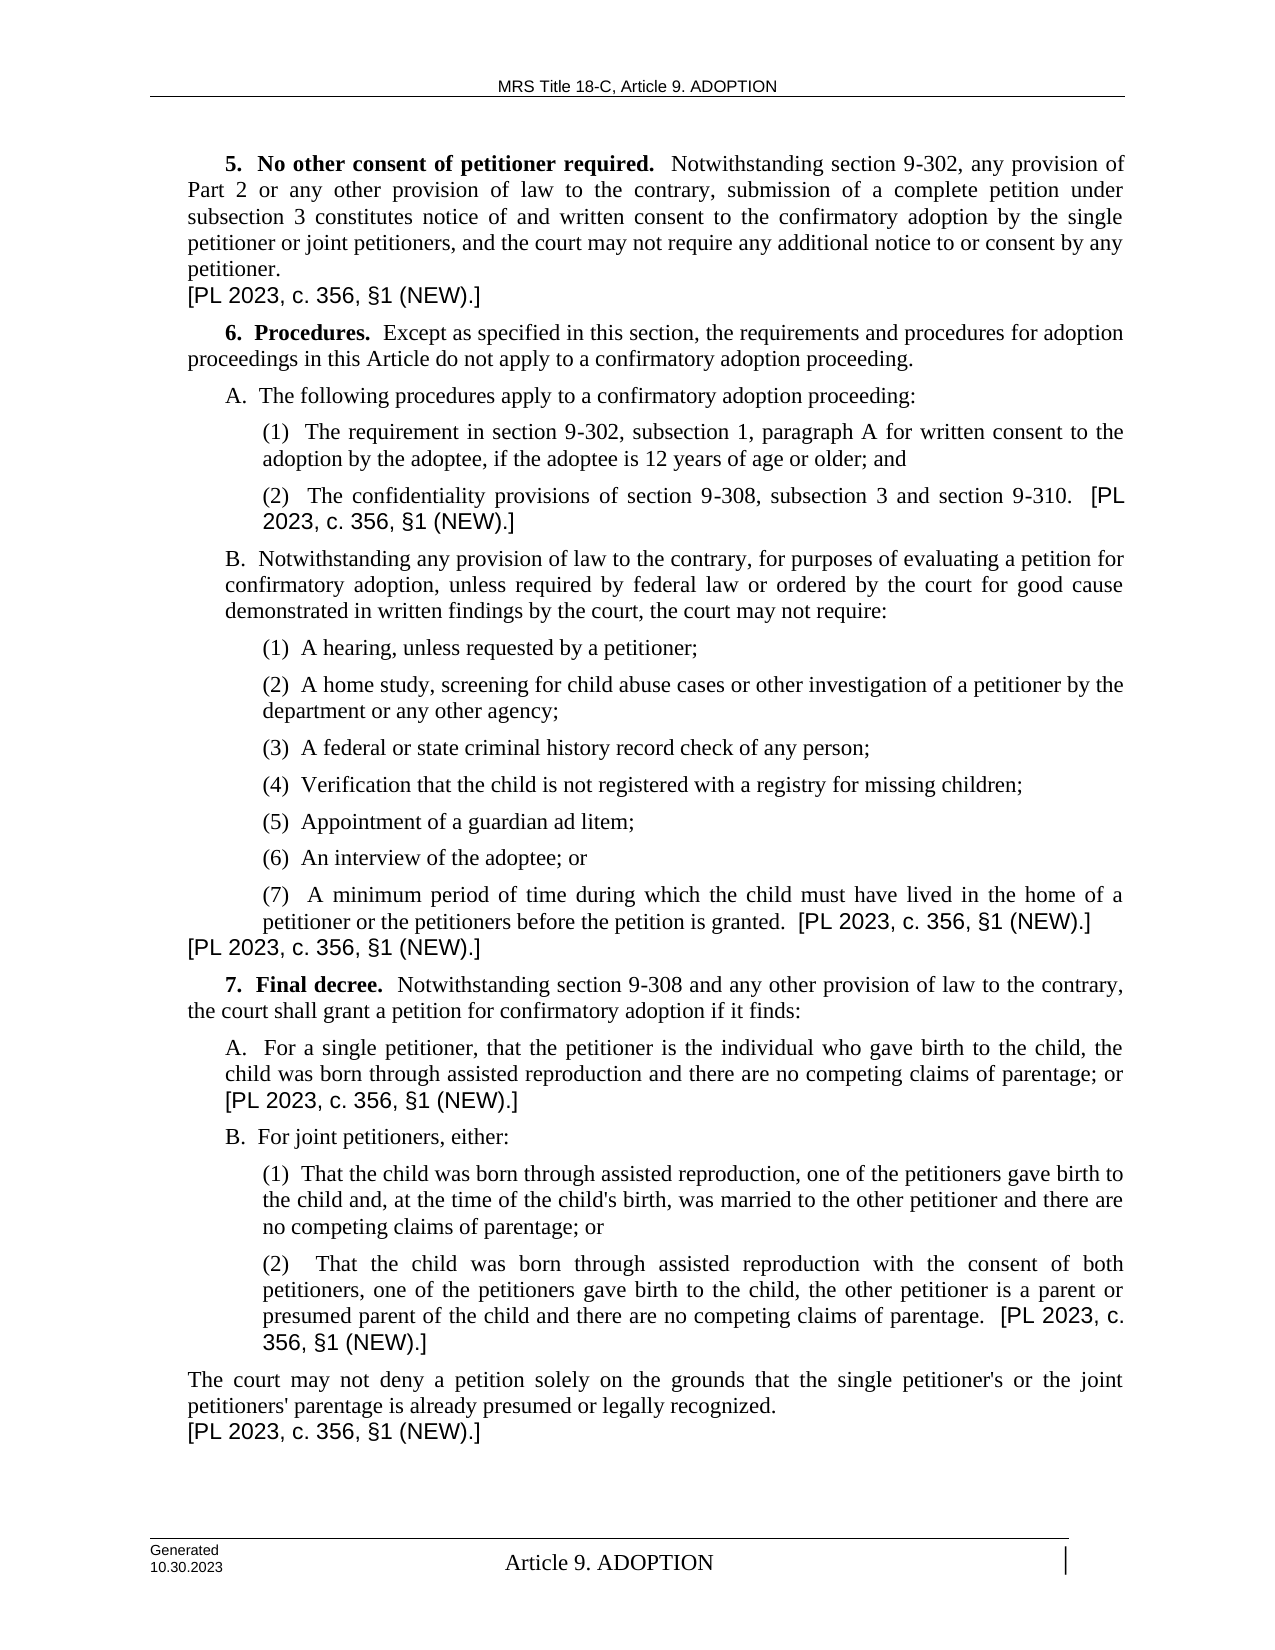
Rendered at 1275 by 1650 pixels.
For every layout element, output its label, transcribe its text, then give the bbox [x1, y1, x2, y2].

text A. For a single petitioner, that the petitioner is the individual who gave birth to the child, the child was born through assisted reproduction and there are no competing claims of parentage; or [PL 2023, c. 356, §1 (NEW).] [225, 1034, 1125, 1113]
text (2) That the child was born through assisted reproduction with the consent of both petitioners, one of the petitioners gave birth to the child, the other petitioner is a parent or presumed parent of the child and there are no competing claims of parentage. [PL 2023, c. 356, §1 (NEW).] [262, 1250, 1125, 1355]
text (7) A minimum period of time during which the child must have lived in the home of a petitioner or the petitioners before the petition is granted. [PL 2023, c. 356, §1 (NEW).] [262, 881, 1125, 934]
text 6. Procedures. Except as specified in this section, the requirements and procedures for adoption proceedings in this Article do not apply to a confirmatory adoption proceeding. [187, 318, 1125, 371]
text [PL 2023, c. 356, §1 (NEW).] [187, 1418, 1125, 1445]
text [PL 2023, c. 356, §1 (NEW).] [187, 282, 1125, 308]
text (4) Verification that the child is not registered with a registry for missing children; [262, 771, 1125, 797]
text (5) Appointment of a guardian ad litem; [262, 808, 1125, 834]
text (2) A home study, screening for child abuse cases or other investigation of a petitioner by the department or any other agency; [262, 671, 1125, 724]
text (2) The confidentiality provisions of section 9‑308, subsection 3 and section 9‑310. [PL 2023, c. 356, §1 (NEW).] [262, 482, 1125, 534]
text (1) A hearing, unless requested by a petitioner; [262, 634, 1125, 661]
text [PL 2023, c. 356, §1 (NEW).] [187, 934, 1125, 960]
text (1) That the child was born through assisted reproduction, one of the petitioners gave birth to the child and, at the time of the child's birth, was married to the other petitioner and there are no competing claims of parentage; or [262, 1160, 1125, 1239]
text (3) A federal or state criminal history record check of any person; [262, 734, 1125, 761]
text 7. Final decree. Notwithstanding section 9‑308 and any other provision of law to the contrary, the court shall grant a petition for confirmatory adoption if it finds: [187, 971, 1125, 1023]
text B. Notwithstanding any provision of law to the contrary, for purposes of evaluating a petition for confirmatory adoption, unless required by federal law or ordered by the court for good cause demonstrated in written findings by the court, the court may not require: [225, 545, 1125, 624]
text A. The following procedures apply to a confirmatory adoption proceeding: [225, 382, 1125, 408]
text (1) The requirement in section 9‑302, subsection 1, paragraph A for written consent to the adoption by the adoptee, if the adoptee is 12 years of age or older; and [262, 418, 1125, 471]
text (6) An interview of the adoptee; or [262, 844, 1125, 871]
text 5. No other consent of petitioner required. Notwithstanding section 9‑302, any provision of Part 2 or any other provision of law to the contrary, submission of a complete petition under subsection 3 constitutes notice of and written consent to the confirmatory adoption by the single petitioner or joint petitioners, and the court may not require any additional notice to or consent by any petitioner. [187, 150, 1125, 282]
text The court may not deny a petition solely on the grounds that the single petitioner's or the joint petitioners' parentage is already presumed or legally recognized. [187, 1366, 1125, 1418]
text B. For joint petitioners, either: [225, 1123, 1125, 1150]
